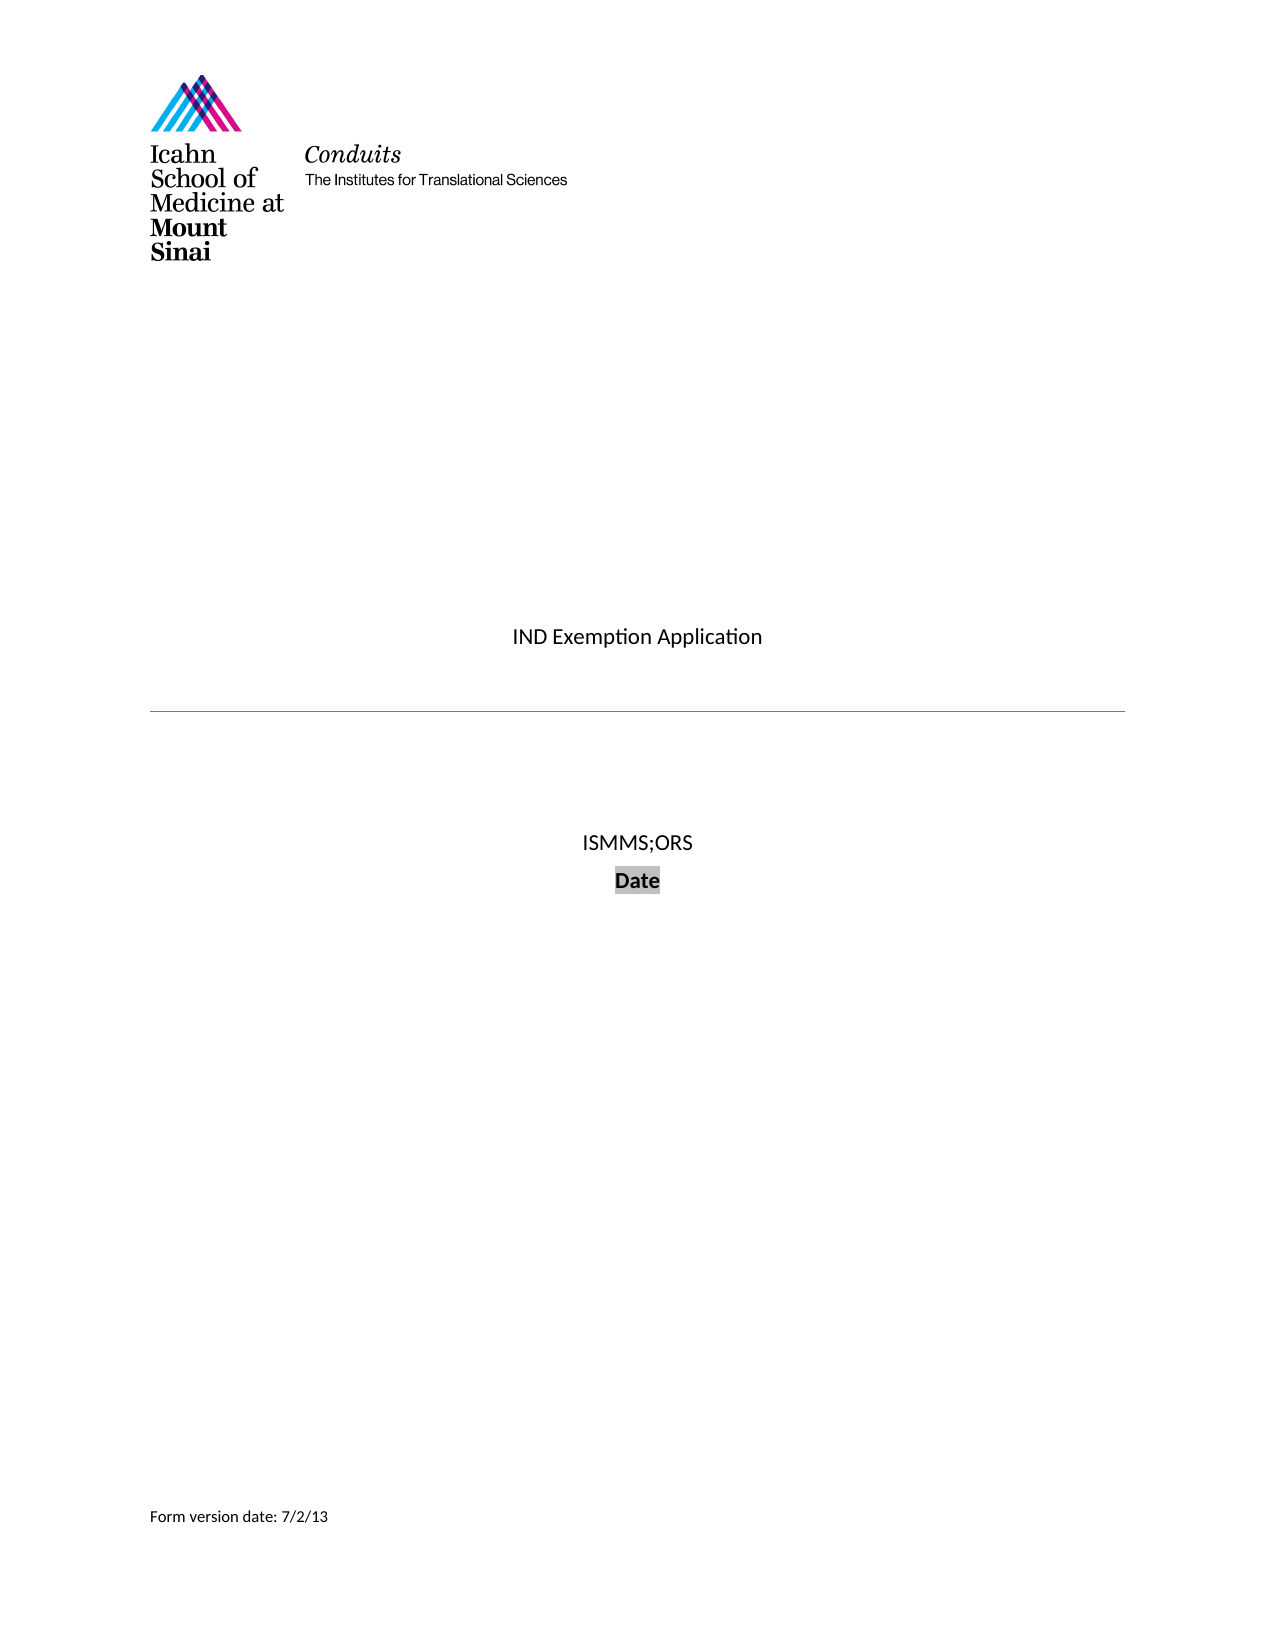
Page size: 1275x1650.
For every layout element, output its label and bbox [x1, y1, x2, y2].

picture [150, 75, 567, 261]
